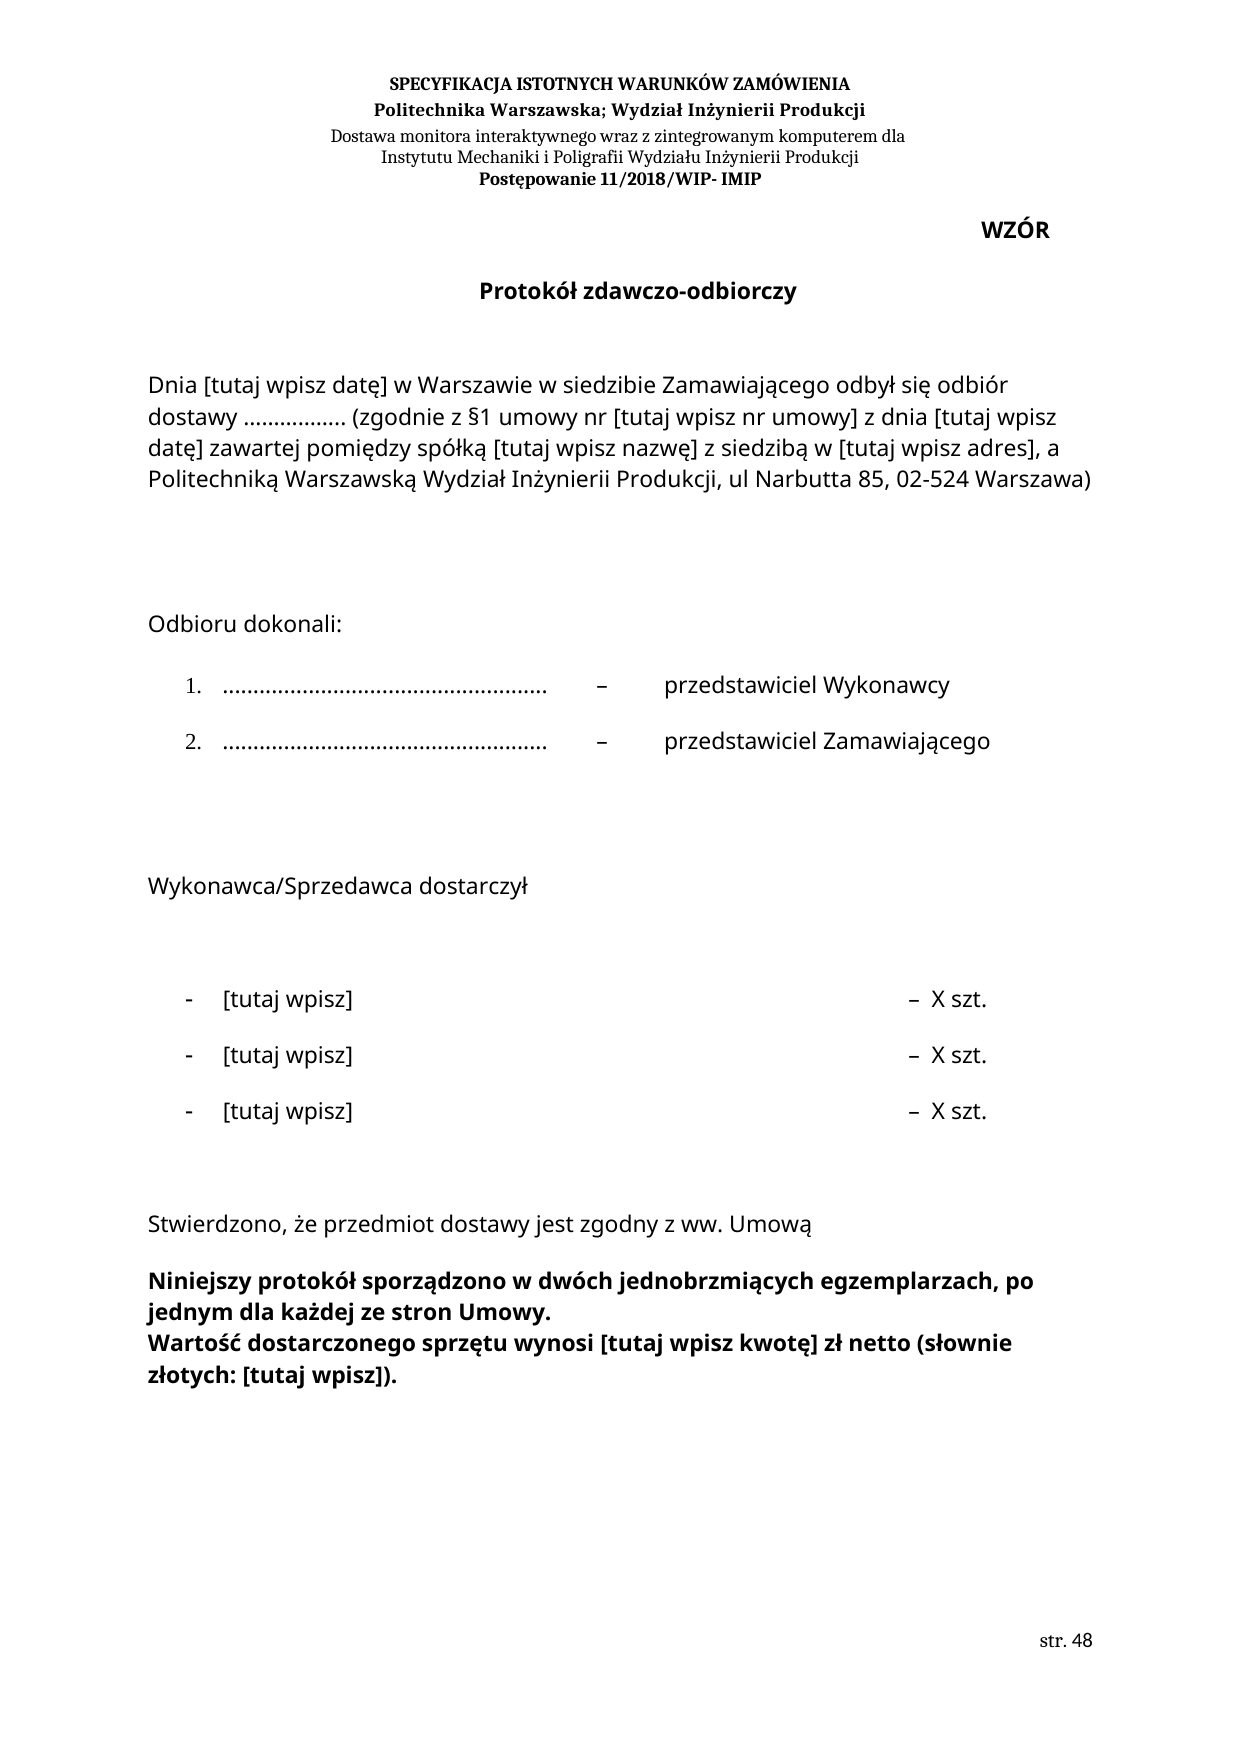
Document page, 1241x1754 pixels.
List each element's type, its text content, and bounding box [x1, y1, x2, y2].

table_header – X szt. [901, 984, 1009, 1039]
text Niniejszy protokół sporządzono w dwóch jednobrzmiących egzemplarzach, po jednym dla każdej ze stron Umowy. [148, 1265, 1093, 1327]
table_header [140, 984, 901, 1039]
list ..................................................... – przedstawiciel Wykonawcy [185, 669, 1093, 700]
text Stwierdzono, że przedmiot dostawy jest zgodny z ww. Umową [148, 1208, 1093, 1239]
title Protokół zdawczo-odbiorczy [148, 275, 1093, 306]
table_cell – X szt. [901, 1095, 1009, 1151]
table_cell – X szt. [901, 1039, 1009, 1095]
table_cell [140, 1095, 901, 1151]
text Wykonawca/Sprzedawca dostarczył [148, 870, 1093, 901]
list ..................................................... – przedstawiciel Zamawiającego [185, 725, 1093, 756]
text Dnia w Warszawie w siedzibie Zamawiającego odbył się odbiór dostawy …………….. (zgodnie z §1 umowy nr z dnia zawartej pomiędzy spółką z siedzibą w , a Politechniką Warszawską Wydział Inżynierii Produkcji, ul Narbutta 85, 02-524 Warszawa) [148, 369, 1093, 494]
text Wartość dostarczonego sprzętu wynosi Błąd! Nie zdefiniowano zakładki. zł netto (słownie złotych: ). [148, 1327, 1093, 1390]
text WZÓR [148, 214, 1093, 245]
table_cell [140, 1039, 901, 1095]
text Odbioru dokonali: [148, 608, 1093, 639]
